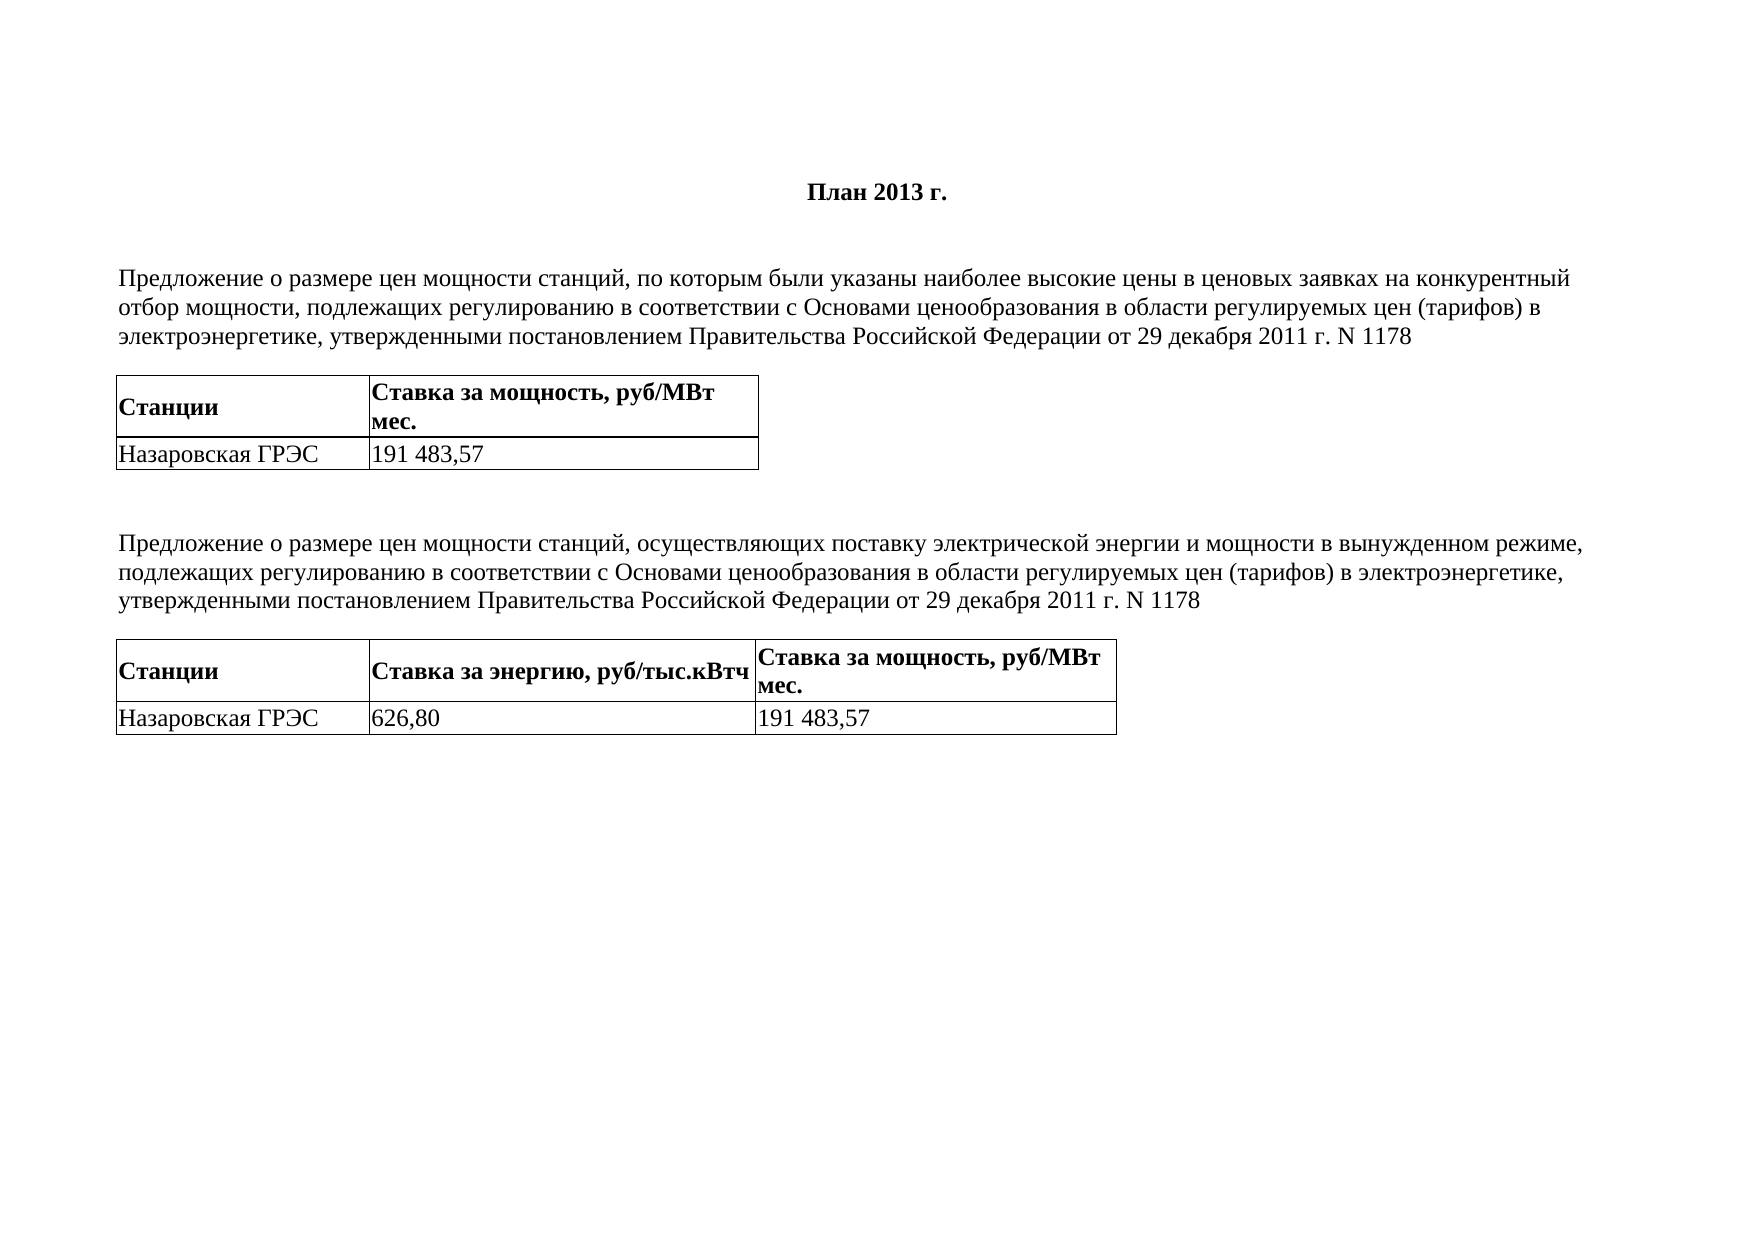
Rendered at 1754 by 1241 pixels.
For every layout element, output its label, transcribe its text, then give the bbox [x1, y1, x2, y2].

table_header Станции [117, 640, 369, 701]
table_cell 626,80 [370, 702, 755, 734]
table_cell 191 483,57 [756, 702, 1116, 734]
table_header Ставка за мощность, руб/МВт мес. [756, 640, 1116, 701]
table_cell Назаровская ГРЭС [117, 702, 369, 734]
table_cell Назаровская ГРЭС [117, 438, 369, 469]
table_header Ставка за энергию, руб/тыс.кВтч [370, 640, 755, 701]
text Предложение о размере цен мощности станций, осуществляющих поставку электрической энергии и мощности в вынужденном режиме, подлежащих регулированию в соответствии с Основами ценообразования в области регулируемых цен (тарифов) в электроэнергетике, утвержденными постановлением Правительства Российской Федерации от 29 декабря 2011 г. N 1178 [118, 470, 1636, 614]
table_cell 191 483,57 [370, 438, 758, 469]
text Предложение о размере цен мощности станций, по которым были указаны наиболее высокие цены в ценовых заявках на конкурентный отбор мощности, подлежащих регулированию в соответствии с Основами ценообразования в области регулируемых цен (тарифов) в электроэнергетике, утвержденными постановлением Правительства Российской Федерации от 29 декабря 2011 г. N 1178 [118, 206, 1636, 350]
table_header Станции [117, 376, 369, 436]
text План 2013 г. [118, 177, 1636, 206]
table_header Ставка за мощность, руб/МВт мес. [370, 376, 758, 436]
